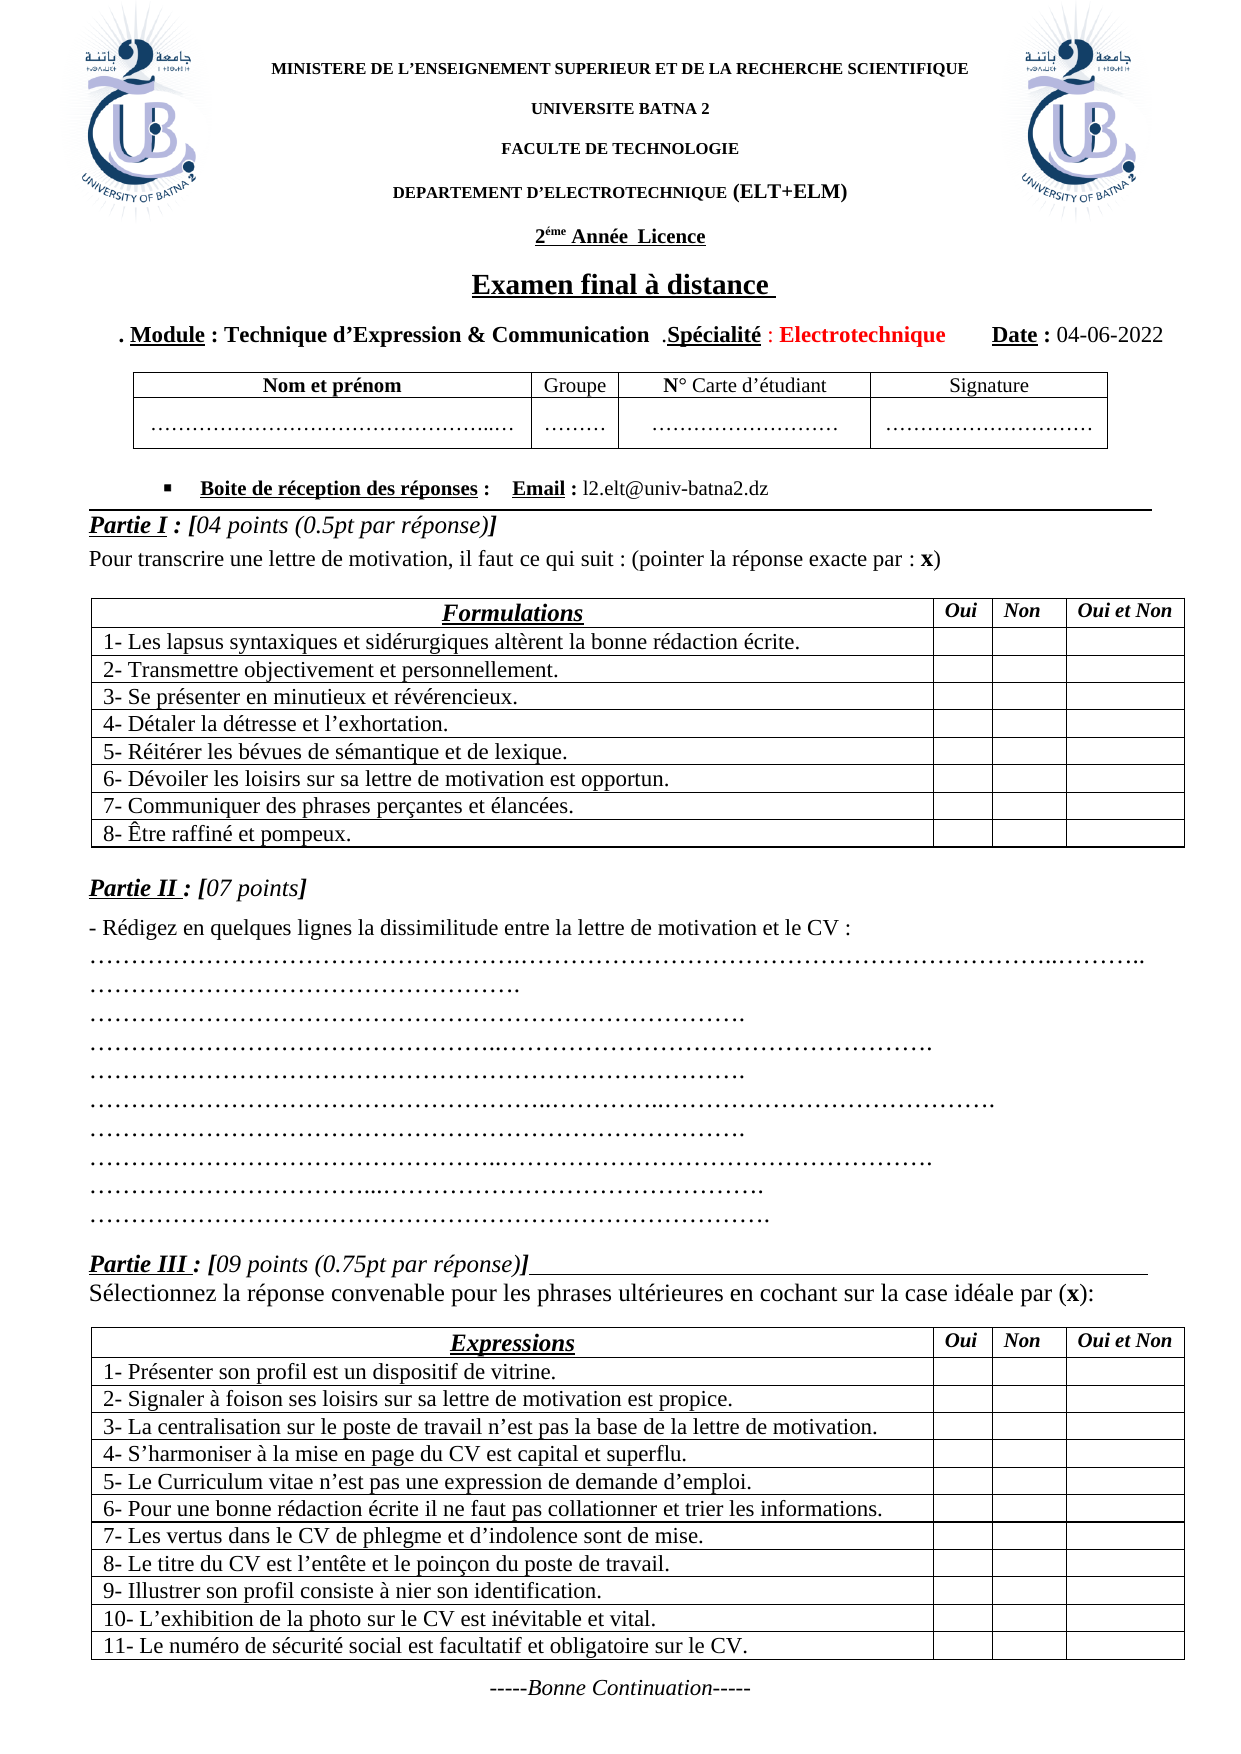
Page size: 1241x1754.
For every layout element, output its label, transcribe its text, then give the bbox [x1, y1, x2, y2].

table_cell [934, 710, 992, 737]
table_cell [934, 628, 992, 654]
table_cell [1067, 710, 1184, 737]
text UNIVERSITE BATNA 2 [89, 99, 1152, 118]
table_header Nom et prénom [134, 373, 531, 397]
text …………………………………………….………………………………………………………..……….. [89, 941, 1152, 969]
table_cell 3- La centralisation sur le poste de travail n’est pas la base de la lettre de motivation. [92, 1413, 933, 1439]
table_header Expressions [92, 1328, 933, 1357]
table_cell 8- Être raffiné et pompeux. [92, 820, 933, 846]
table_cell [993, 820, 1066, 846]
text Examen final à distance [89, 267, 1152, 301]
table_cell [1067, 1523, 1184, 1549]
table_cell [993, 1523, 1066, 1549]
table_cell 3- Se présenter en minutieux et révérencieux. [92, 683, 933, 709]
table_cell 4- Détaler la détresse et l’exhortation. [92, 710, 933, 737]
table_cell [993, 793, 1066, 819]
table_cell 2- Signaler à foison ses loisirs sur sa lettre de motivation est propice. [92, 1386, 933, 1412]
table_cell ………………………… [871, 398, 1107, 448]
picture [44, 0, 237, 236]
picture [984, 0, 1177, 236]
table_cell [934, 820, 992, 846]
text FACULTE DE TECHNOLOGIE [89, 139, 1152, 158]
text …………………………………………….…………………………………………………………………….…………………………………………..…………………………………………….…………………………………………………………………….………………………………………………..…………..………………………………….…………………………………………………………………….…………………………………………..…………………………………………….……………………………...……………………………………….………………………………………………………………………. [89, 969, 1152, 1228]
table_cell [934, 1358, 992, 1384]
table_cell [993, 765, 1066, 792]
table_cell [1067, 683, 1184, 709]
table_cell [1067, 1413, 1184, 1439]
table_cell [1067, 738, 1184, 764]
table_cell [934, 1632, 992, 1658]
table_cell [993, 1605, 1066, 1631]
table_cell [1067, 628, 1184, 654]
table_cell [1067, 765, 1184, 792]
table_cell 5- Réitérer les bévues de sémantique et de lexique. [92, 738, 933, 764]
table_cell [934, 1495, 992, 1521]
table_cell 6- Pour une bonne rédaction écrite il ne faut pas collationner et trier les informations. [92, 1495, 933, 1521]
table_cell [934, 1523, 992, 1549]
table_cell 6- Dévoiler les loisirs sur sa lettre de motivation est opportun. [92, 765, 933, 792]
table_cell 7- Communiquer des phrases perçantes et élancées. [92, 793, 933, 819]
table_cell [934, 1440, 992, 1467]
table_header Signature [871, 373, 1107, 397]
table_header Oui [934, 1328, 992, 1357]
table_cell [993, 1468, 1066, 1494]
table_cell [934, 1386, 992, 1412]
table_cell ……… [532, 398, 618, 448]
table_header Formulations [92, 599, 933, 627]
table_cell [993, 1632, 1066, 1658]
table_cell [993, 1413, 1066, 1439]
table_cell …………………………………………..… [134, 398, 531, 448]
table_cell [1067, 1550, 1184, 1576]
table_header Oui et Non [1067, 599, 1184, 627]
table_cell [1067, 1632, 1184, 1658]
table_cell [1067, 1577, 1184, 1604]
table_header Oui et Non [1067, 1328, 1184, 1357]
list Boite de réception des réponses : Email : l2.elt@univ-batna2.dz [163, 476, 1152, 500]
table_cell 4- S’harmoniser à la mise en page du CV est capital et superflu. [92, 1440, 933, 1467]
table_cell [934, 793, 992, 819]
table_cell [934, 1605, 992, 1631]
text Partie III : [09 points (0.75pt par réponse)] Sélectionnez la réponse convenable pour les phrases ultérieures en cochant sur la case idéale par (x): [89, 1249, 1152, 1306]
table_cell [993, 710, 1066, 737]
table_cell [934, 1413, 992, 1439]
table_cell [1067, 1495, 1184, 1521]
text MINISTERE DE L’ENSEIGNEMENT SUPERIEUR ET DE LA RECHERCHE SCIENTIFIQUE [89, 59, 1152, 78]
table_cell [993, 656, 1066, 682]
table_cell 9- Illustrer son profil consiste à nier son identification. [92, 1577, 933, 1604]
table_header Oui [934, 599, 992, 627]
table_cell [993, 1550, 1066, 1576]
text . Module : Technique d’Expression & Communication .Spécialité : Electrotechnique Date : 04-06-2022 [118, 322, 1181, 348]
table_cell [993, 1358, 1066, 1384]
table_header Groupe [532, 373, 618, 397]
table_cell [934, 683, 992, 709]
table_cell [993, 1495, 1066, 1521]
table_cell [993, 738, 1066, 764]
table_cell [934, 1468, 992, 1494]
table_cell 10- L’exhibition de la photo sur le CV est inévitable et vital. [92, 1605, 933, 1631]
table_cell [1067, 793, 1184, 819]
table_cell [934, 1577, 992, 1604]
table_cell 1- Les lapsus syntaxiques et sidérurgiques altèrent la bonne rédaction écrite. [92, 628, 933, 654]
table_cell 7- Les vertus dans le CV de phlegme et d’indolence sont de mise. [92, 1523, 933, 1549]
table_cell [1067, 1440, 1184, 1467]
table_cell 5- Le Curriculum vitae n’est pas une expression de demande d’emploi. [92, 1468, 933, 1494]
table_cell [1067, 656, 1184, 682]
table_cell [1067, 1468, 1184, 1494]
table_cell 11- Le numéro de sécurité social est facultatif et obligatoire sur le CV. [92, 1632, 933, 1658]
table_cell 8- Le titre du CV est l’entête et le poinçon du poste de travail. [92, 1550, 933, 1576]
table_header Non [993, 1328, 1066, 1357]
table_cell [993, 1386, 1066, 1412]
table_cell [993, 628, 1066, 654]
text - Rédigez en quelques lignes la dissimilitude entre la lettre de motivation et le CV : [89, 914, 1152, 941]
table_cell [934, 1550, 992, 1576]
table_cell 2- Transmettre objectivement et personnellement. [92, 656, 933, 682]
text Partie I : [04 points (0.5pt par réponse)] Pour transcrire une lettre de motivation, il faut ce qui suit : (pointer la réponse exacte par : x) [89, 511, 1152, 572]
table_cell [993, 1440, 1066, 1467]
table_cell [1067, 1358, 1184, 1384]
table_cell ……………………… [619, 398, 870, 448]
table_cell [934, 656, 992, 682]
table_cell 1- Présenter son profil est un dispositif de vitrine. [92, 1358, 933, 1384]
table_cell [1067, 820, 1184, 846]
table_cell [1067, 1386, 1184, 1412]
table_cell [1067, 1605, 1184, 1631]
table_cell [993, 1577, 1066, 1604]
table_header Non [993, 599, 1066, 627]
text Partie II : [07 points] [89, 873, 1152, 902]
text DEPARTEMENT D’ELECTROTECHNIQUE (ELT+ELM) [89, 179, 1152, 203]
table_cell [934, 765, 992, 792]
table_cell [993, 683, 1066, 709]
text 2éme Année Licence [89, 224, 1152, 248]
table_cell [934, 738, 992, 764]
table_header N° Carte d’étudiant [619, 373, 870, 397]
